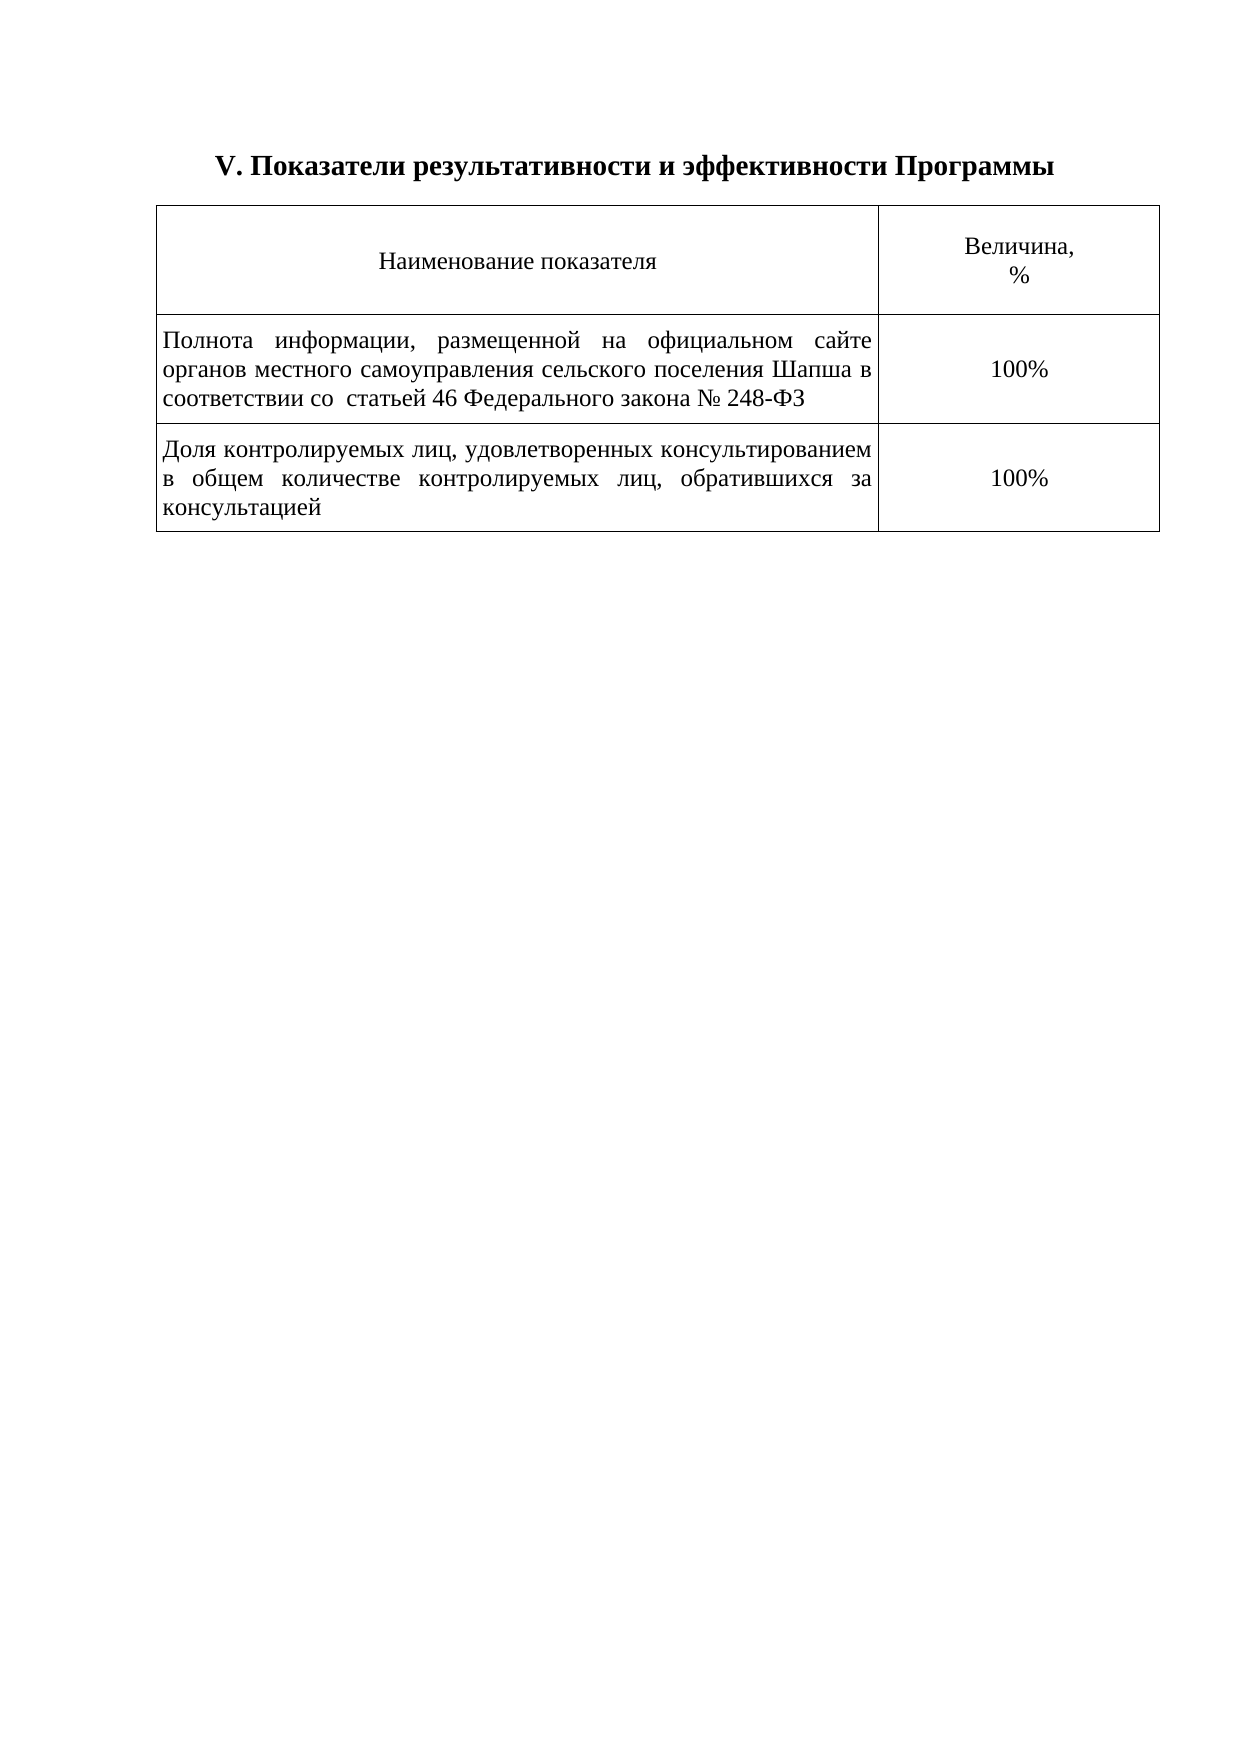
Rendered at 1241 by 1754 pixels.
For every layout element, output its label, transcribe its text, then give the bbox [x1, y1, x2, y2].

table_header Наименование показателя [157, 206, 878, 314]
table_header Величина, % [879, 206, 1159, 314]
table_cell 100% [879, 315, 1159, 422]
table_cell 100% [879, 424, 1159, 531]
title V. Показатели результативности и эффективности Программы [162, 148, 1107, 181]
table_cell Доля контролируемых лиц, удовлетворенных консультированием в общем количестве контролируемых лиц, обратившихся за консультацией [157, 424, 878, 531]
table_cell Полнота информации, размещенной на официальном сайте органов местного самоуправления сельского поселения Шапша в соответствии со статьей 46 Федерального закона № 248-ФЗ [157, 315, 878, 422]
